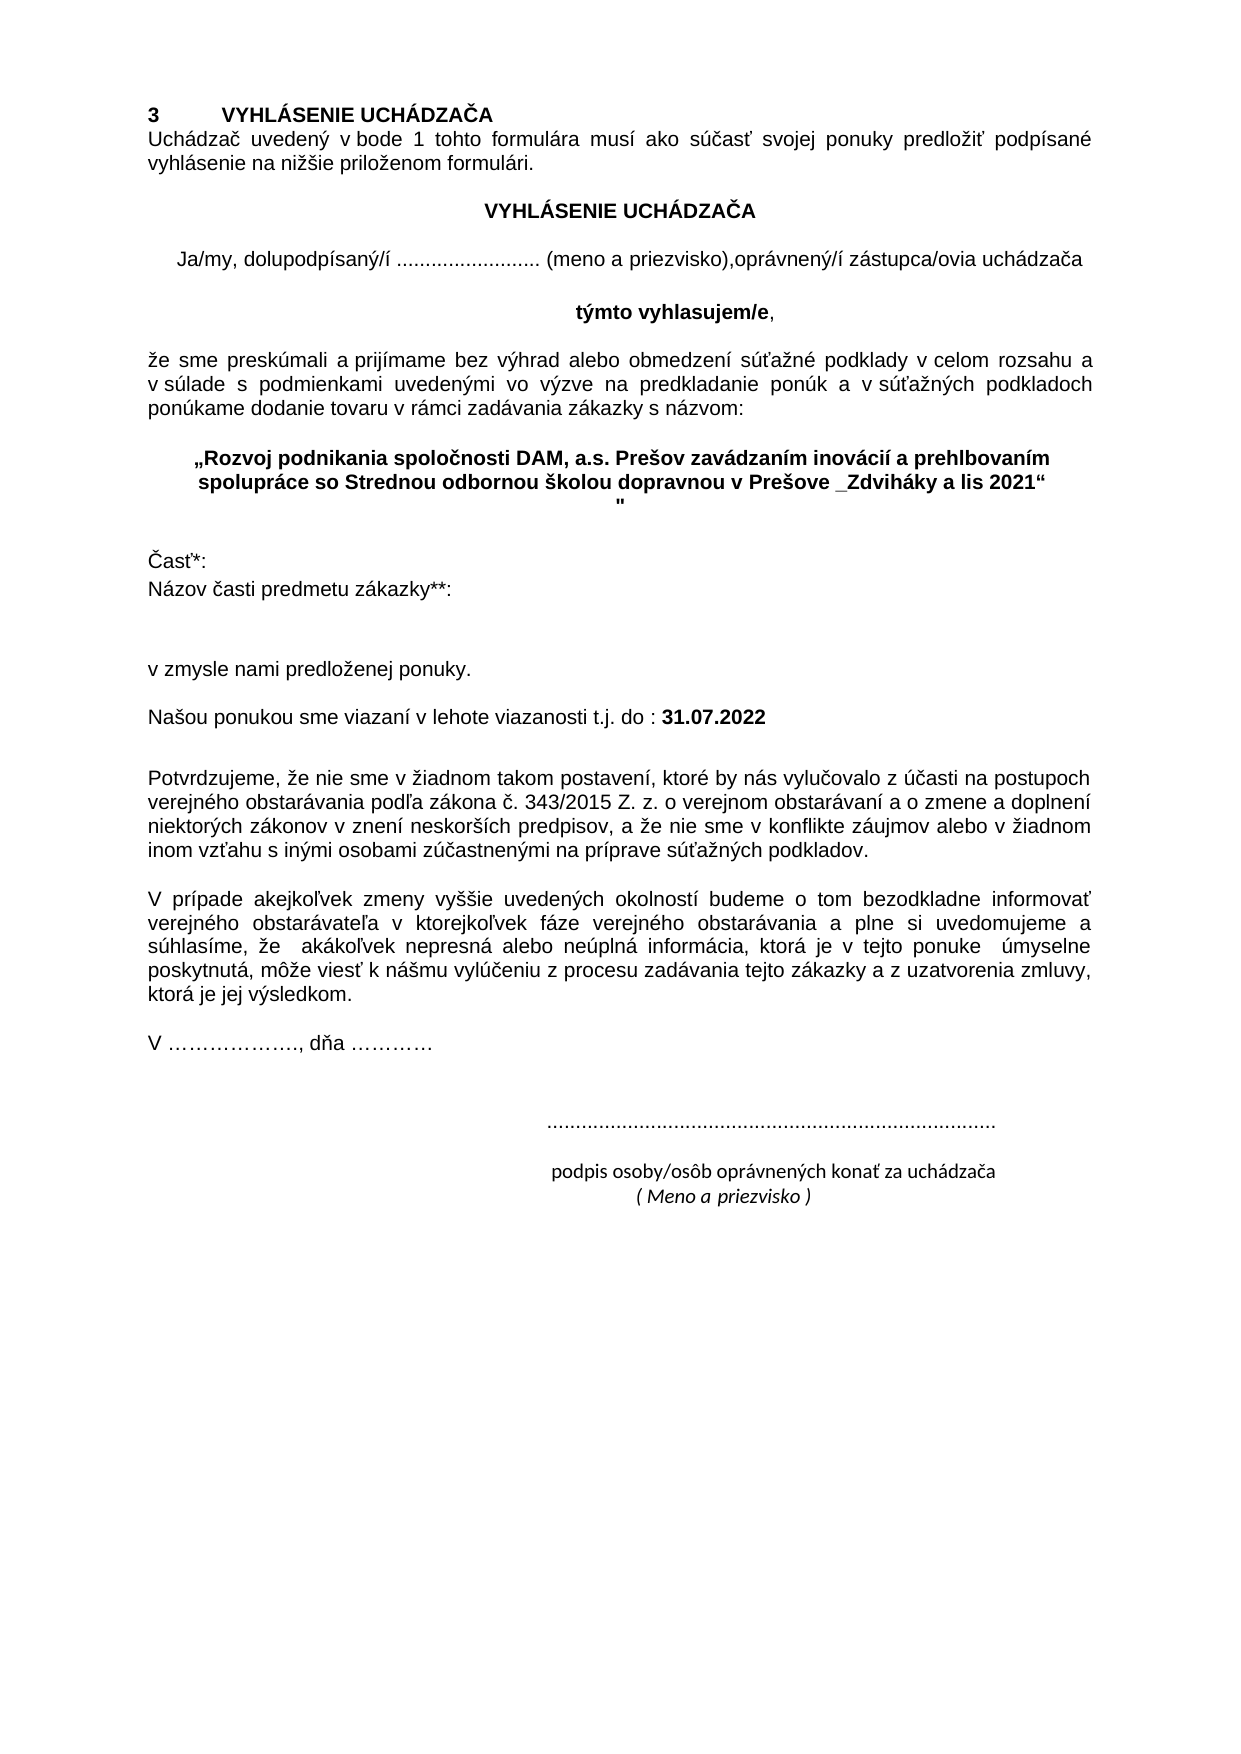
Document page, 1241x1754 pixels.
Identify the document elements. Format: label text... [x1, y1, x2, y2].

text Ja/my, dolupodpísaný/í ......................... (meno a priezvisko),oprávnený/í zástupca/ovia uchádzača [148, 247, 1093, 271]
text VYHLÁSENIE UCHÁDZAČA [148, 199, 1093, 223]
text ( Meno a priezvisko ) [148, 1183, 1093, 1209]
text Našou ponukou sme viazaní v lehote viazanosti t.j. do : 31.07.2022 [148, 705, 1093, 729]
text Potvrdzujeme, že nie sme v žiadnom takom postavení, ktoré by nás vylučovalo z účasti na postupoch verejného obstarávania podľa zákona č. 343/2015 Z. z. o verejnom obstarávaní a o zmene a doplnení niektorých zákonov v znení neskorších predpisov, a že nie sme v konflikte záujmov alebo v žiadnom inom vzťahu s inými osobami zúčastnenými na príprave súťažných podkladov. [148, 766, 1093, 861]
text týmto vyhlasujem/e, [148, 300, 1093, 324]
text .............................................................................. [148, 1080, 1093, 1133]
text „Rozvoj podnikania spoločnosti DAM, a.s. Prešov zavádzaním inovácií a prehlbovaním spolupráce so Strednou odbornou školou dopravnou v Prešove _Zdviháky a lis 2021“ [151, 446, 1093, 494]
text v zmysle nami predloženej ponuky. [148, 657, 1093, 681]
text Názov časti predmetu zákazky**: [148, 577, 1093, 601]
text podpis osoby/osôb oprávnených konať za uchádzača [148, 1158, 1093, 1183]
text V prípade akejkoľvek zmeny vyššie uvedených okolností budeme o tom bezodkladne informovať verejného obstarávateľa v ktorejkoľvek fáze verejného obstarávania a plne si uvedomujeme a súhlasíme, že akákoľvek nepresná alebo neúplná informácia, ktorá je v tejto ponuke úmyselne poskytnutá, môže viesť k nášmu vylúčeniu z procesu zadávania tejto zákazky a z uzatvorenia zmluvy, ktorá je jej výsledkom. [148, 886, 1093, 1006]
text 3 VYHLÁSENIE UCHÁDZAČA [148, 102, 1093, 126]
text Uchádzač uvedený v bode 1 tohto formulára musí ako súčasť svojej ponuky predložiť podpísané vyhlásenie na nižšie priloženom formulári. [148, 126, 1093, 174]
text V ………………., dňa ………… [148, 1031, 1093, 1055]
list " [148, 494, 1093, 518]
text Časť*: [148, 549, 1093, 573]
text že sme preskúmali a prijímame bez výhrad alebo obmedzení súťažné podklady v celom rozsahu a v súlade s podmienkami uvedenými vo výzve na predkladanie ponúk a v súťažných podkladoch ponúkame dodanie tovaru v rámci zadávania zákazky s názvom: [148, 348, 1093, 420]
